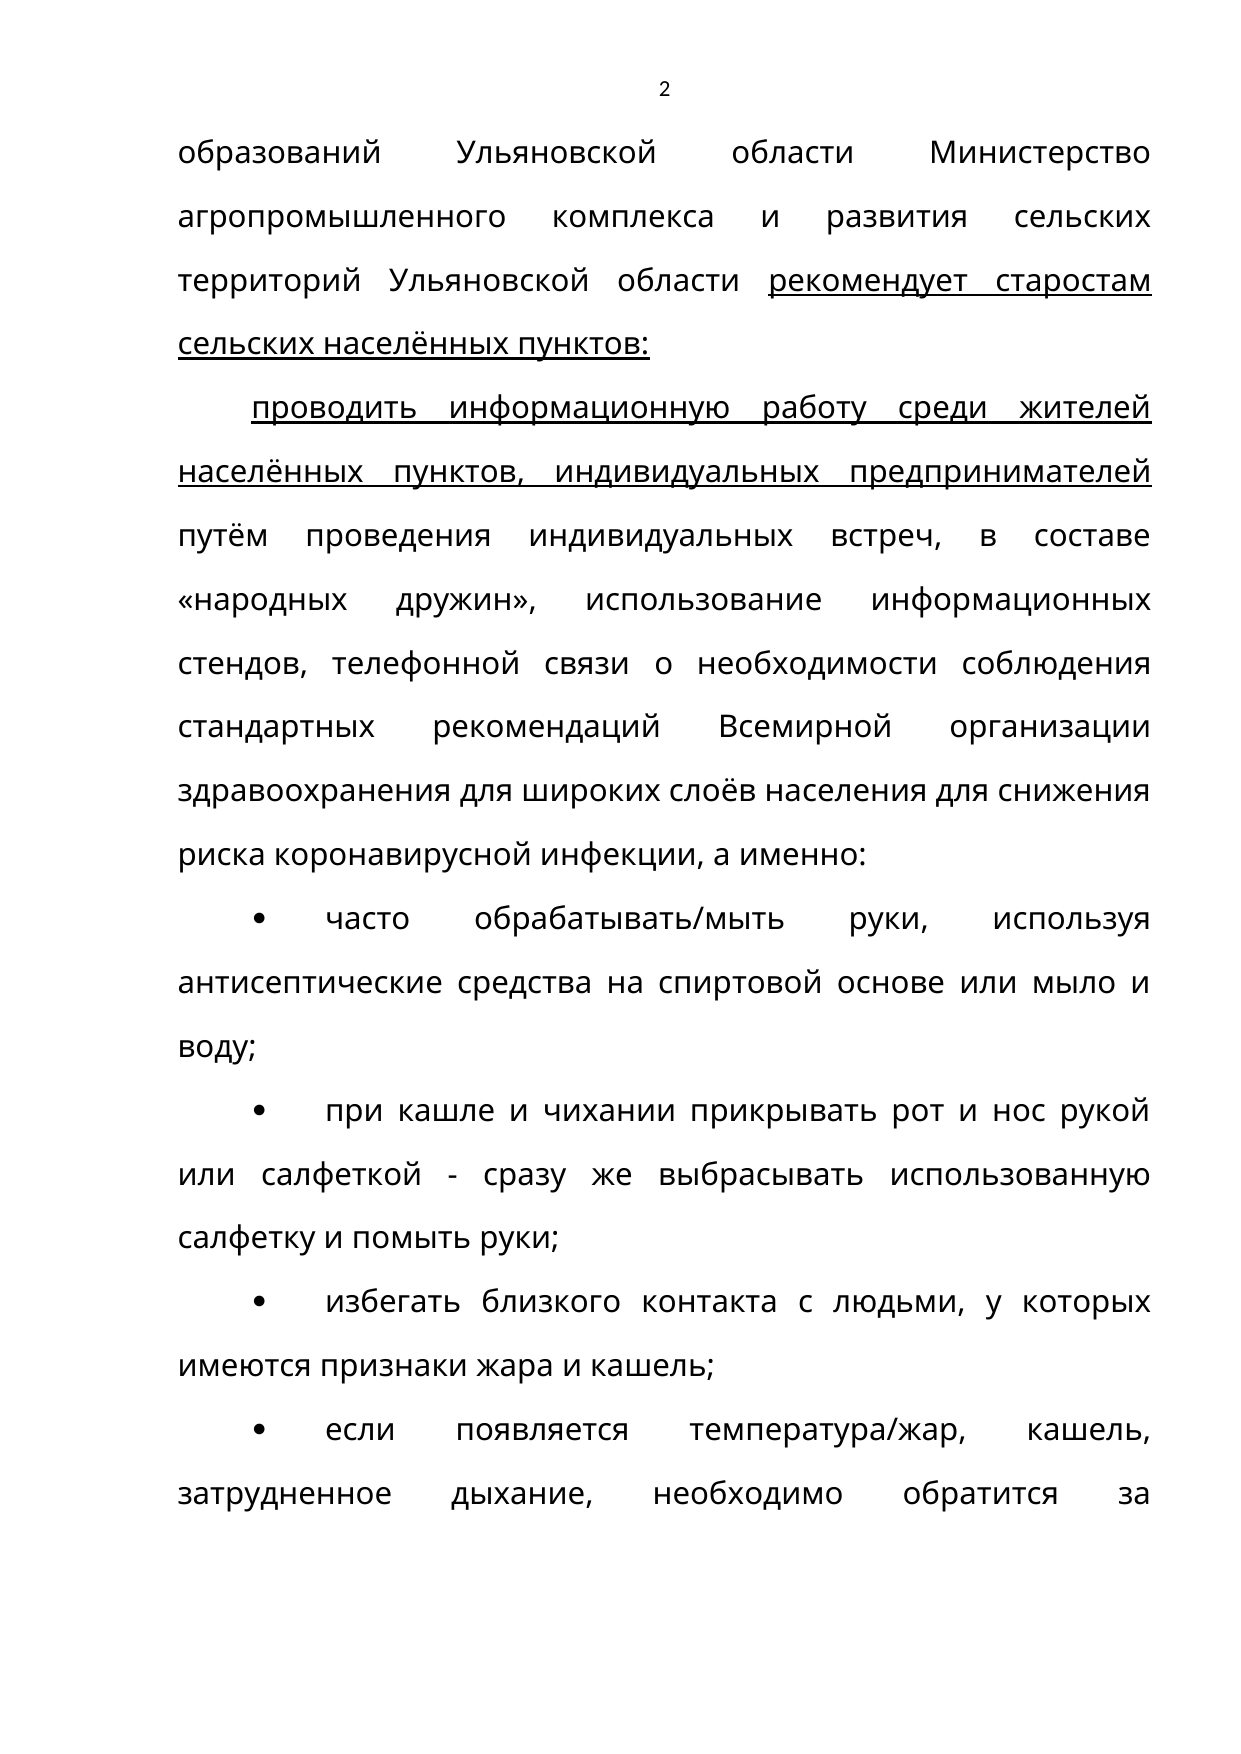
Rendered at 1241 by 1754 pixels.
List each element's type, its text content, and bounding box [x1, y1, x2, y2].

text проводить информационную работу среди жителей населённых пунктов, индивидуальных предпринимателей путём проведения индивидуальных встреч, в составе «народных дружин», использование информационных стендов, телефонной связи о необходимости соблюдения стандартных рекомендаций Всемирной организации здравоохранения для широких слоёв населения для снижения риска коронавирусной инфекции, а именно: [177, 385, 1152, 485]
list часто обрабатывать/мыть руки, используя антисептические средства на спиртовой основе или мыло и воду; [177, 896, 1152, 1066]
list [177, 1407, 1152, 1513]
list при кашле и чихании прикрывать рот и нос рукой или салфеткой - сразу же выбрасывать использованную салфетку и помыть руки; [177, 1088, 1152, 1258]
list избегать близкого контакта с людьми, у которых имеются признаки жара и кашель; [177, 1279, 1152, 1386]
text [177, 130, 1152, 364]
text проводить информационную работу среди жителей населённых пунктов, индивидуальных предпринимателей путём проведения индивидуальных встреч, в составе «народных дружин», использование информационных стендов, телефонной связи о необходимости соблюдения стандартных рекомендаций Всемирной организации здравоохранения для широких слоёв населения для снижения риска коронавирусной инфекции, а именно: [177, 486, 1152, 875]
